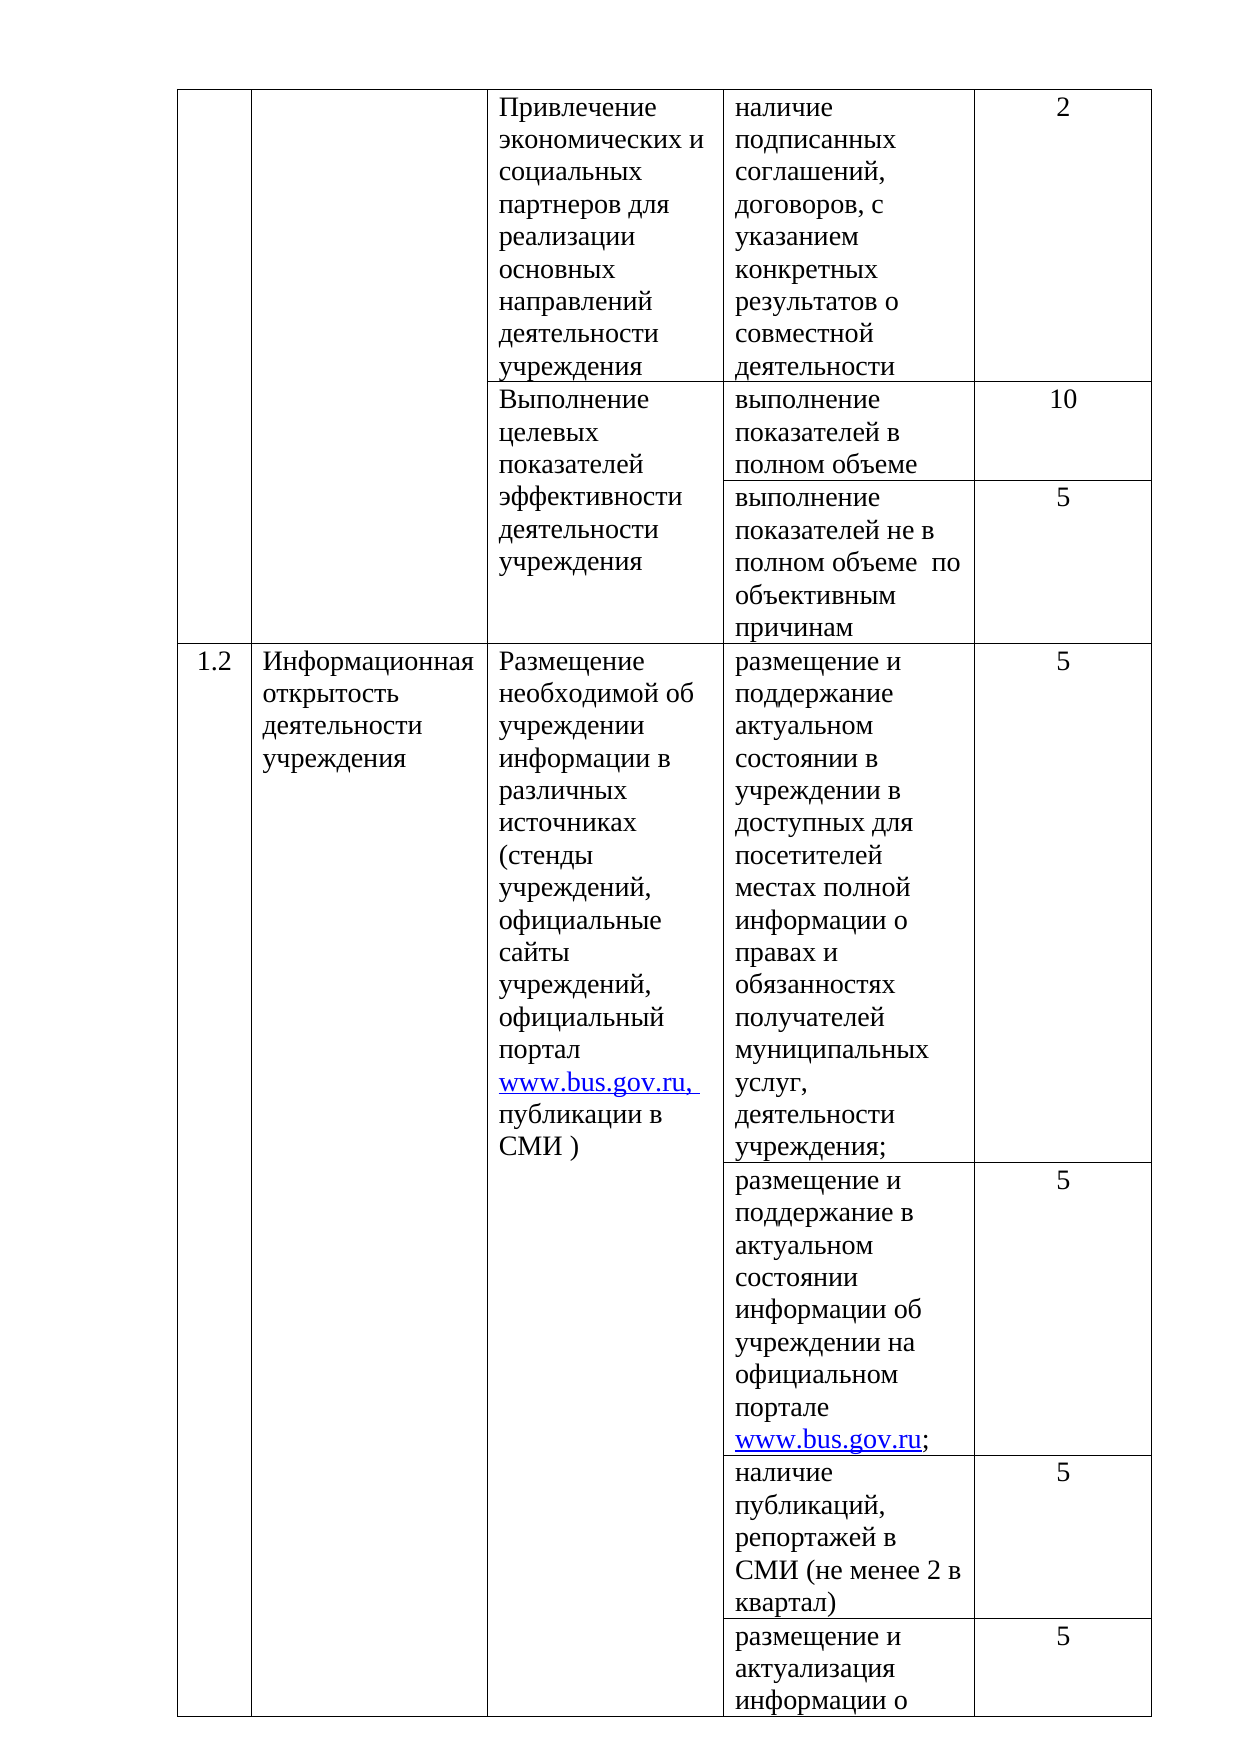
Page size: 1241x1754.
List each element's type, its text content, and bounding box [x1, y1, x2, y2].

table_cell размещение и поддержание в актуальном состоянии информации об учреждении на официальном портале www.bus.gov.ru; [724, 1163, 974, 1454]
table_cell 5 [975, 1456, 1151, 1617]
table_cell Информационная открытость деятельности учреждения [252, 644, 487, 1716]
table_cell 10 [975, 382, 1151, 479]
table_cell Привлечение экономических и социальных партнеров для реализации основных направлений деятельности учреждения [488, 90, 723, 381]
table_cell 2 [975, 90, 1151, 381]
table_cell 5 [975, 481, 1151, 642]
table_cell выполнение показателей не в полном объеме по объективным причинам [724, 481, 974, 642]
table_cell выполнение показателей в полном объеме [724, 382, 974, 479]
table_cell 5 [975, 1163, 1151, 1454]
table_cell наличие подписанных соглашений, договоров, с указанием конкретных результатов о совместной деятельности [724, 90, 974, 381]
table_cell наличие публикаций, репортажей в СМИ (не менее 2 в квартал) [724, 1456, 974, 1617]
table_cell 1.2 [178, 644, 251, 1716]
table_cell 5 [975, 1619, 1151, 1716]
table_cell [724, 1619, 974, 1716]
table_cell 5 [975, 644, 1151, 1162]
table_cell размещение и поддержание актуальном состоянии в учреждении в доступных для посетителей местах полной информации о правах и обязанностях получателей муниципальных услуг, деятельности учреждения; [724, 644, 974, 1162]
table_cell Выполнение целевых показателей эффективности деятельности учреждения [488, 382, 723, 642]
table_cell Размещение необходимой об учреждении информации в различных источниках (стенды учреждений, официальные сайты учреждений, официальный портал www.bus.gov.ru, публикации в СМИ ) [488, 644, 723, 1716]
